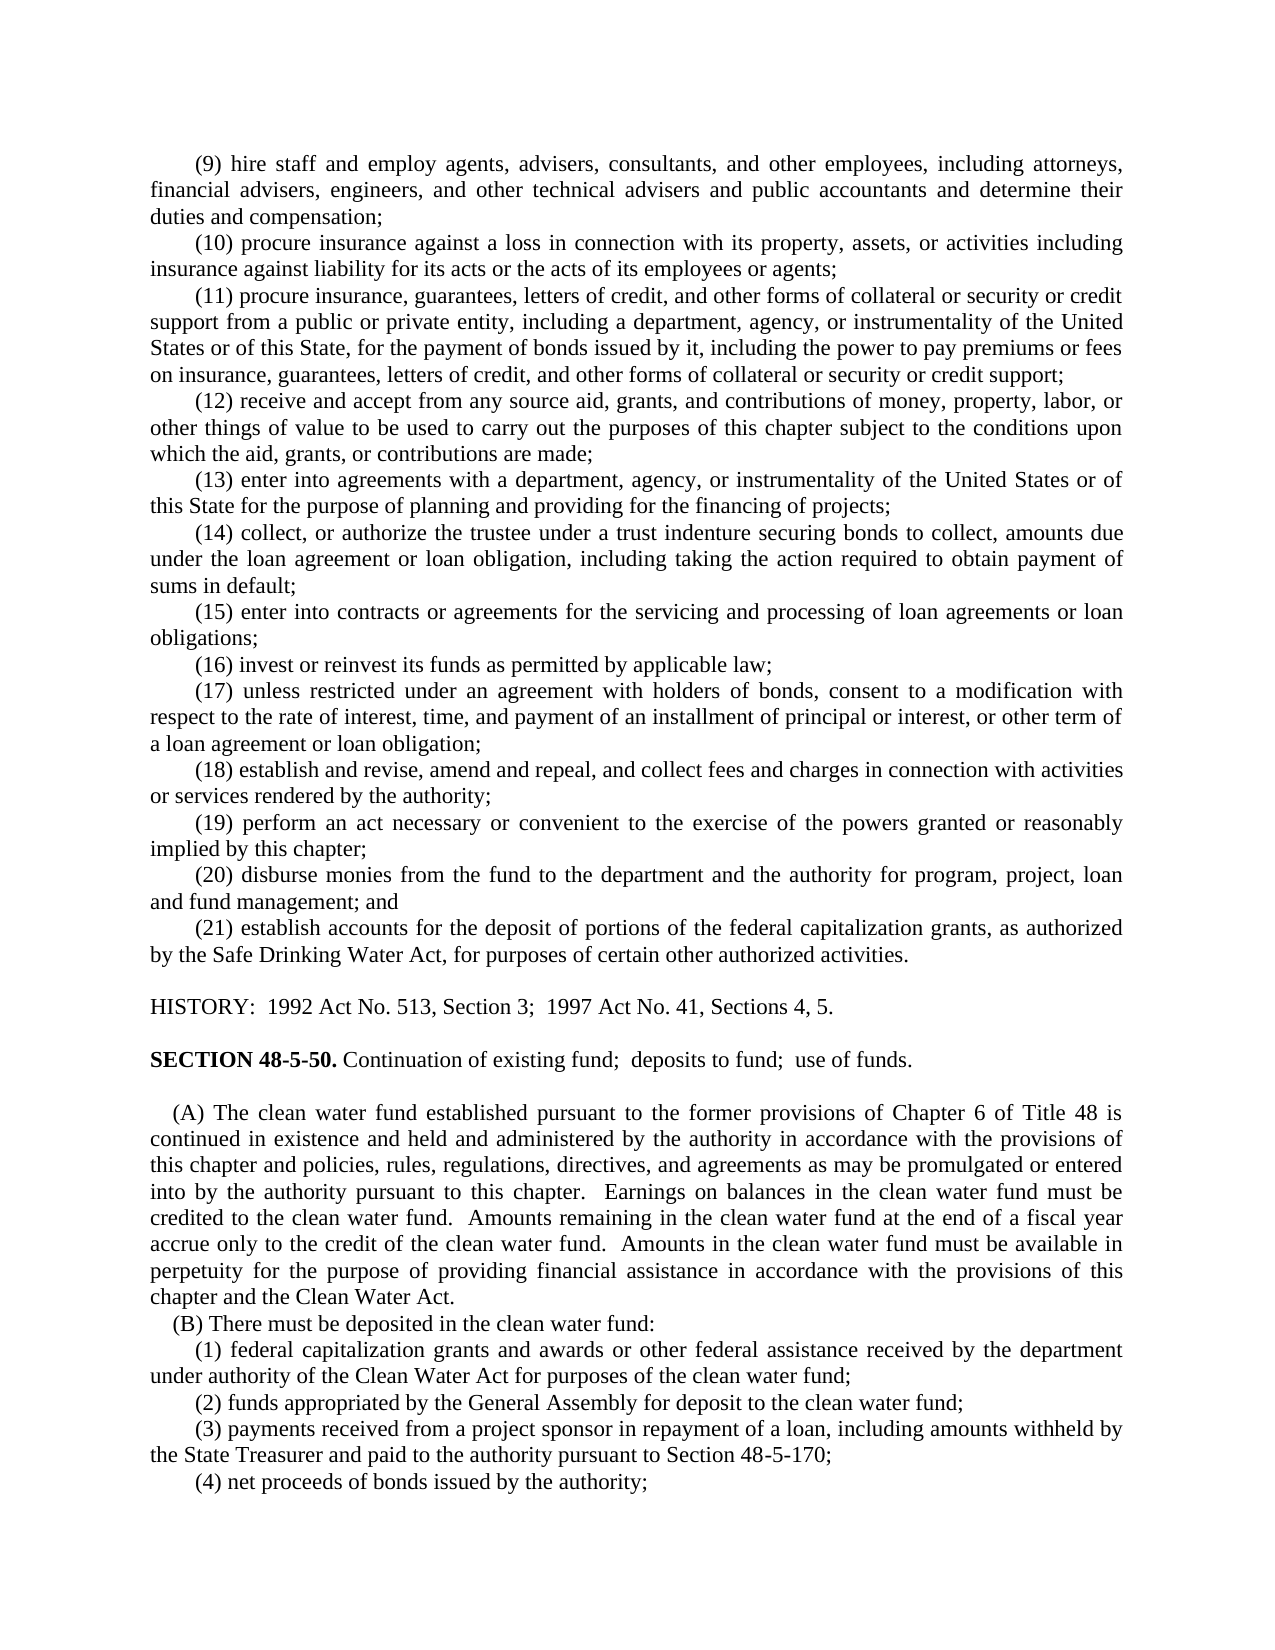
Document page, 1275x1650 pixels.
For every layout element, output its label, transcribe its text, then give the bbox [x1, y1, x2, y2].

text (1) federal capitalization grants and awards or other federal assistance received by the department under authority of the Clean Water Act for purposes of the clean water fund; [150, 1336, 1125, 1389]
text (19) perform an act necessary or convenient to the exercise of the powers granted or reasonably implied by this chapter; [150, 809, 1125, 862]
text (20) disburse monies from the fund to the department and the authority for program, project, loan and fund management; and [150, 862, 1125, 914]
text (12) receive and accept from any source aid, grants, and contributions of money, property, labor, or other things of value to be used to carry out the purposes of this chapter subject to the conditions upon which the aid, grants, or contributions are made; [150, 387, 1125, 466]
text (17) unless restricted under an agreement with holders of bonds, consent to a modification with respect to the rate of interest, time, and payment of an installment of principal or interest, or other term of a loan agreement or loan obligation; [150, 677, 1125, 756]
text (11) procure insurance, guarantees, letters of credit, and other forms of collateral or security or credit support from a public or private entity, including a department, agency, or instrumentality of the United States or of this State, for the payment of bonds issued by it, including the power to pay premiums or fees on insurance, guarantees, letters of credit, and other forms of collateral or security or credit support; [150, 282, 1125, 387]
text (14) collect, or authorize the trustee under a trust indenture securing bonds to collect, amounts due under the loan agreement or loan obligation, including taking the action required to obtain payment of sums in default; [150, 519, 1125, 598]
text SECTION 48-5-50. Continuation of existing fund; deposits to fund; use of funds. [150, 1046, 1125, 1072]
text HISTORY: 1992 Act No. 513, Section 3; 1997 Act No. 41, Sections 4, 5. [150, 993, 1125, 1020]
text (15) enter into contracts or agreements for the servicing and processing of loan agreements or loan obligations; [150, 598, 1125, 651]
text (3) payments received from a project sponsor in repayment of a loan, including amounts withheld by the State Treasurer and paid to the authority pursuant to Section 48-5-170; [150, 1415, 1125, 1468]
text (9) hire staff and employ agents, advisers, consultants, and other employees, including attorneys, financial advisers, engineers, and other technical advisers and public accountants and determine their duties and compensation; [150, 150, 1125, 229]
text (13) enter into agreements with a department, agency, or instrumentality of the United States or of this State for the purpose of planning and providing for the financing of projects; [150, 466, 1125, 519]
text (B) There must be deposited in the clean water fund: [150, 1309, 1125, 1336]
text (10) procure insurance against a loss in connection with its property, assets, or activities including insurance against liability for its acts or the acts of its employees or agents; [150, 229, 1125, 282]
text (A) The clean water fund established pursuant to the former provisions of Chapter 6 of Title 48 is continued in existence and held and administered by the authority in accordance with the provisions of this chapter and policies, rules, regulations, directives, and agreements as may be promulgated or entered into by the authority pursuant to this chapter. Earnings on balances in the clean water fund must be credited to the clean water fund. Amounts remaining in the clean water fund at the end of a fiscal year accrue only to the credit of the clean water fund. Amounts in the clean water fund must be available in perpetuity for the purpose of providing financial assistance in accordance with the provisions of this chapter and the Clean Water Act. [150, 1099, 1125, 1309]
text (16) invest or reinvest its funds as permitted by applicable law; [150, 651, 1125, 677]
text (4) net proceeds of bonds issued by the authority; [150, 1468, 1125, 1494]
text (18) establish and revise, amend and repeal, and collect fees and charges in connection with activities or services rendered by the authority; [150, 756, 1125, 809]
text (21) establish accounts for the deposit of portions of the federal capitalization grants, as authorized by the Safe Drinking Water Act, for purposes of certain other authorized activities. [150, 914, 1125, 967]
text (2) funds appropriated by the General Assembly for deposit to the clean water fund; [150, 1389, 1125, 1415]
